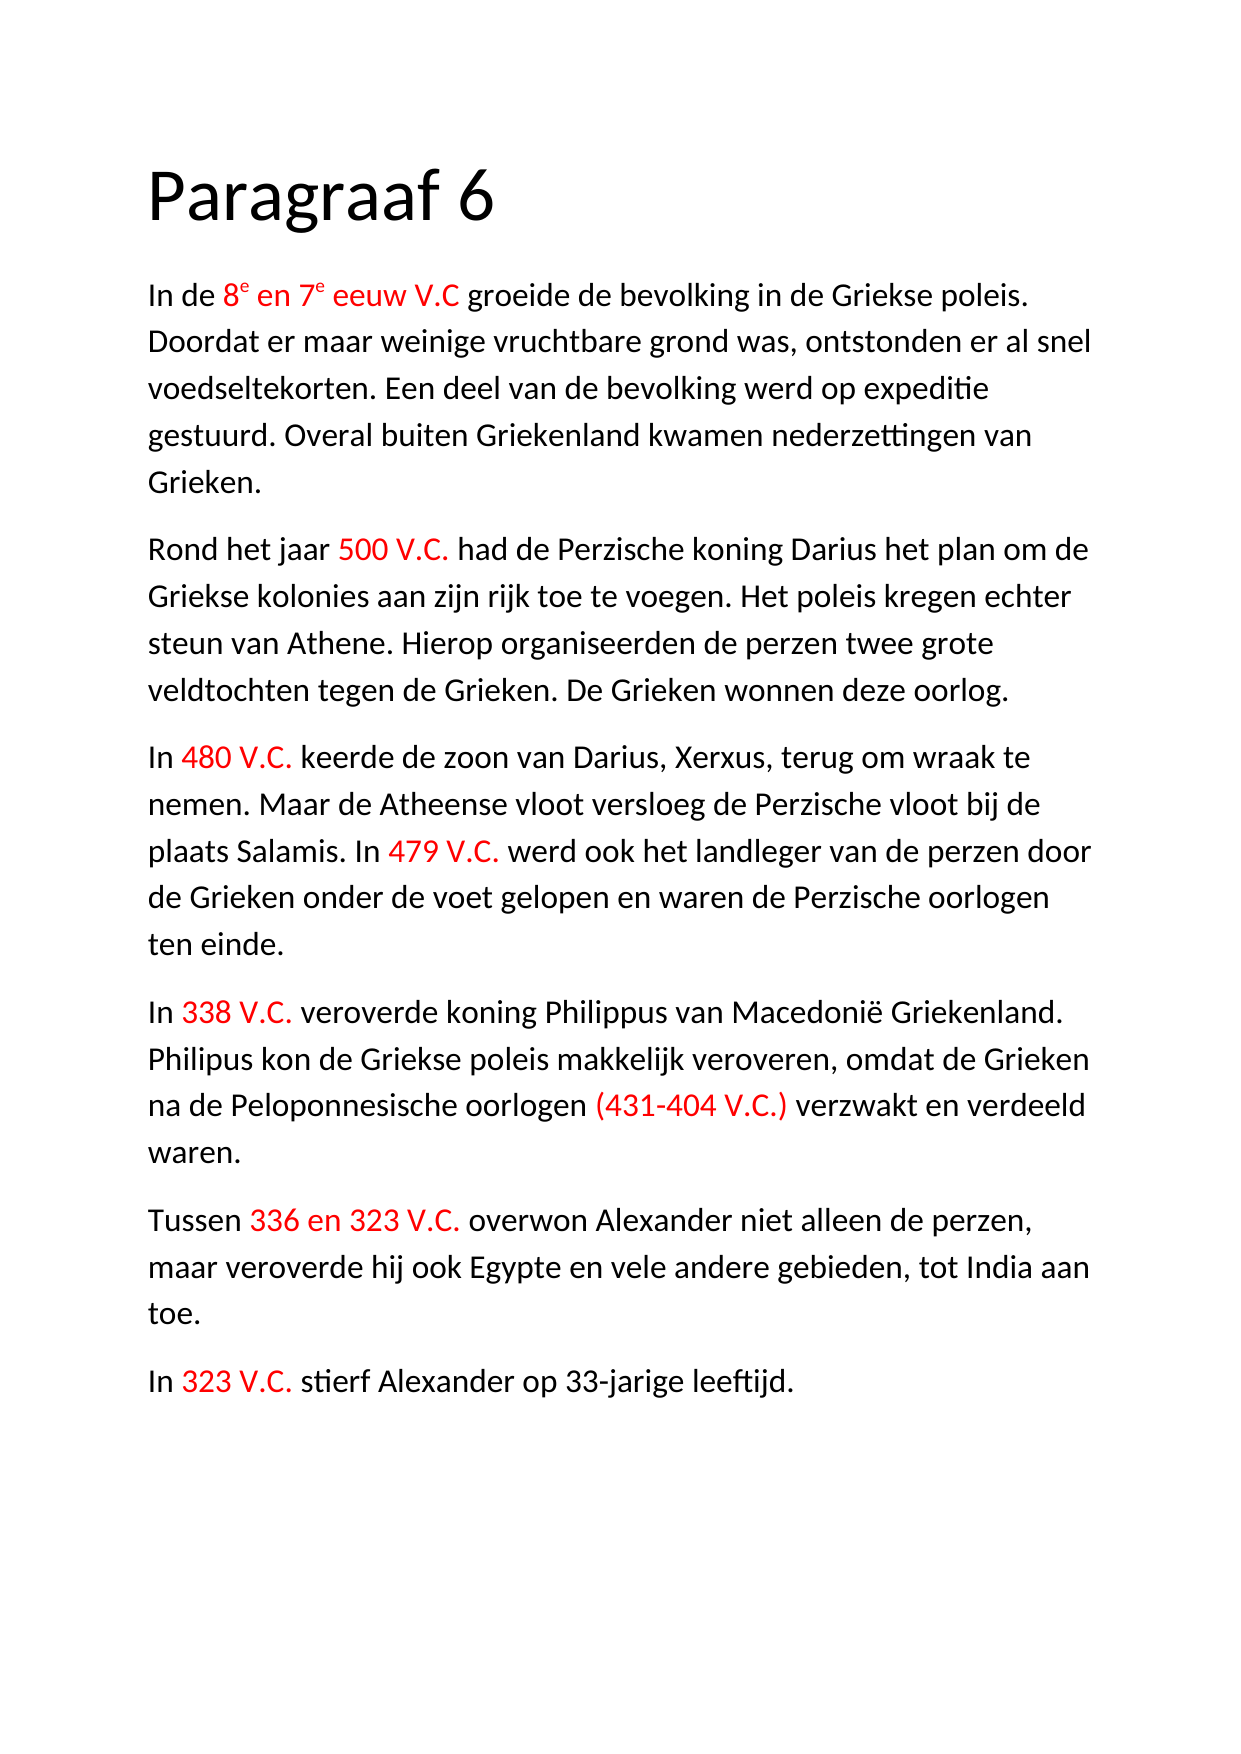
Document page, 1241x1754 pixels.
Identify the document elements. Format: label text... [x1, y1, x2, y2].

text In de 8e en 7e eeuw V.C groeide de bevolking in de Griekse poleis. Doordat er maar weinige vruchtbare grond was, ontstonden er al snel voedseltekorten. Een deel van de bevolking werd op expeditie gestuurd. Overal buiten Griekenland kwamen nederzettingen van Grieken. [148, 274, 1093, 501]
text In 480 V.C. keerde de zoon van Darius, Xerxus, terug om wraak te nemen. Maar de Atheense vloot versloeg de Perzische vloot bij de plaats Salamis. In 479 V.C. werd ook het landleger van de perzen door de Grieken onder de voet gelopen en waren de Perzische oorlogen ten einde. [148, 736, 1093, 964]
text Rond het jaar 500 V.C. had de Perzische koning Darius het plan om de Griekse kolonies aan zijn rijk toe te voegen. Het poleis kregen echter steun van Athene. Hierop organiseerden de perzen twee grote veldtochten tegen de Grieken. De Grieken wonnen deze oorlog. [148, 528, 1093, 709]
text Tussen 336 en 323 V.C. overwon Alexander niet alleen de perzen, maar veroverde hij ook Egypte en vele andere gebieden, tot India aan toe. [148, 1199, 1093, 1333]
text In 323 V.C. stierf Alexander op 33-jarige leeftijd. [148, 1360, 1093, 1401]
text Paragraaf 6 [148, 148, 1093, 239]
text In 338 V.C. veroverde koning Philippus van Macedonië Griekenland. Philipus kon de Griekse poleis makkelijk veroveren, omdat de Grieken na de Peloponnesische oorlogen (431-404 V.C.) verzwakt en verdeeld waren. [148, 991, 1093, 1172]
